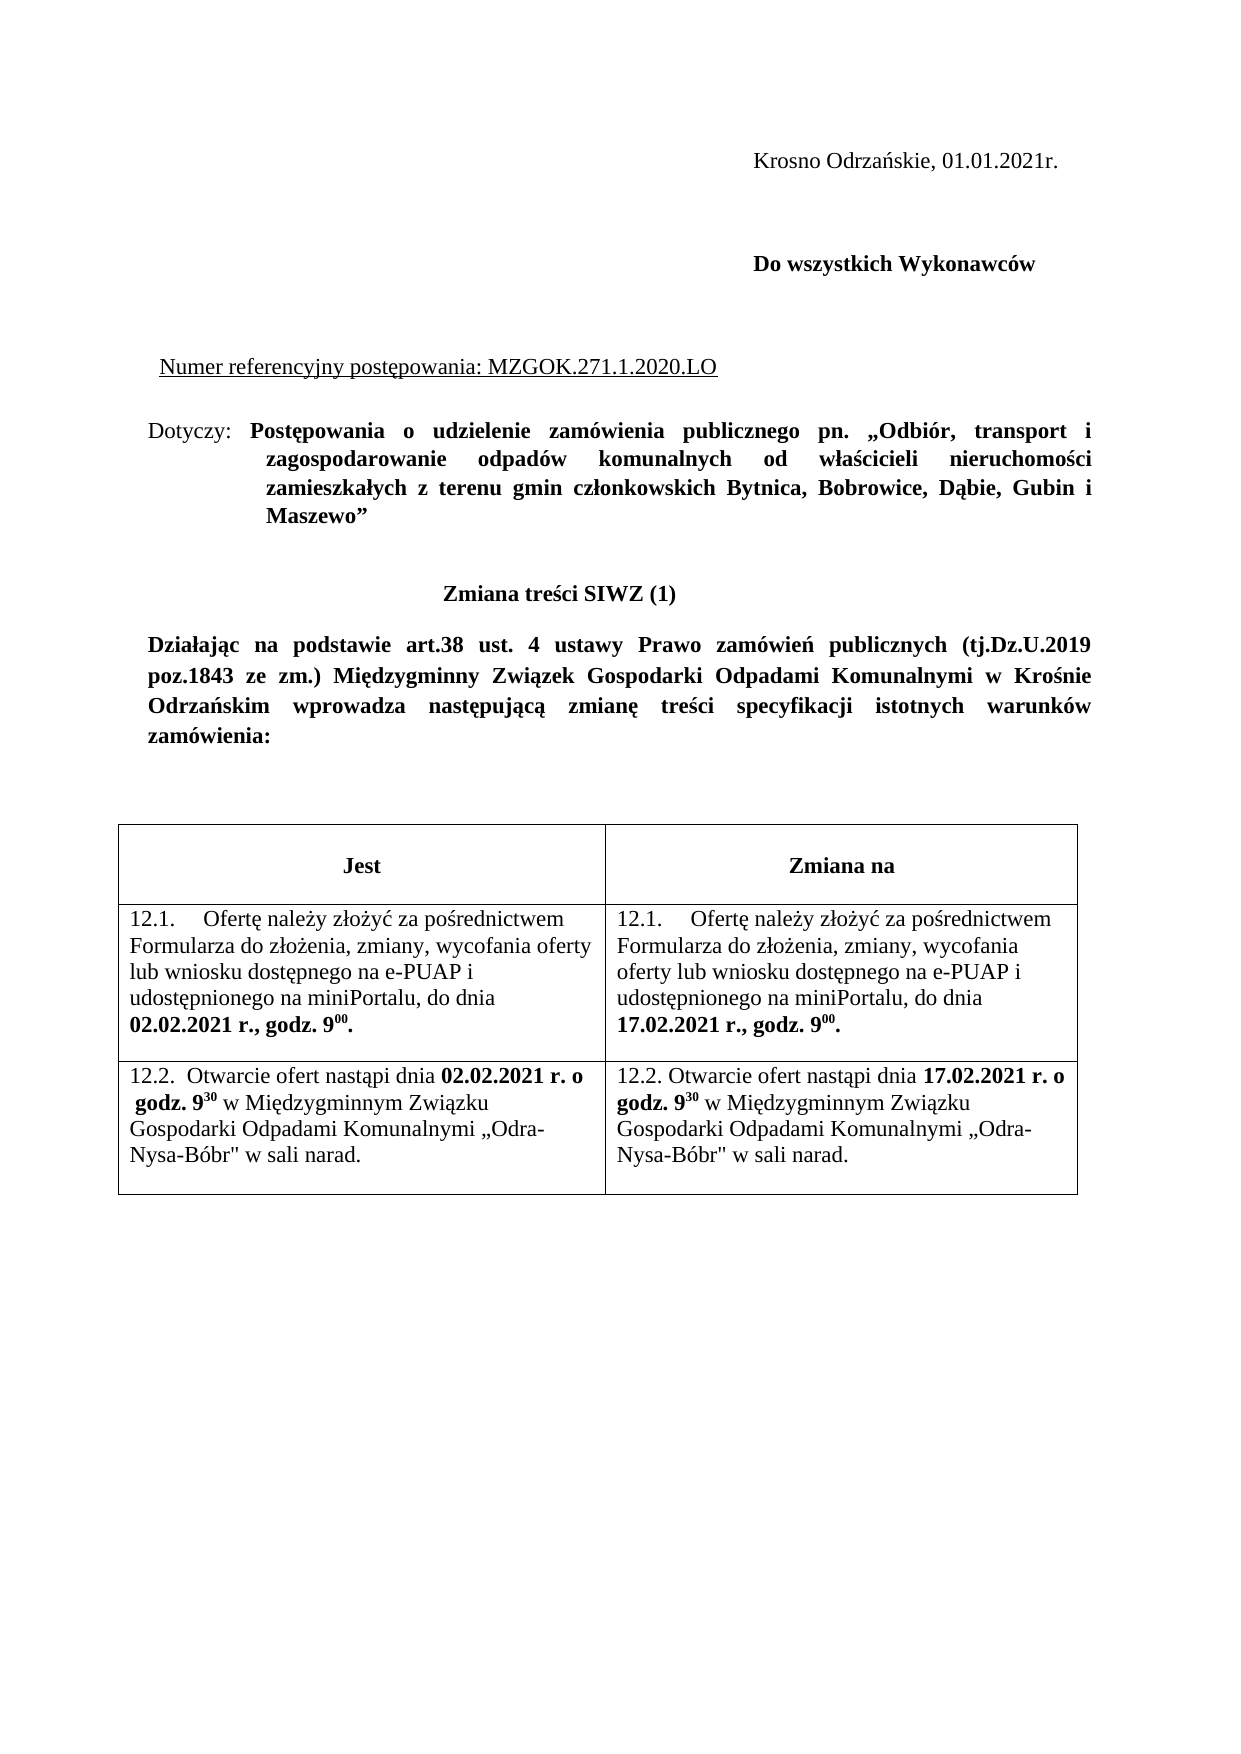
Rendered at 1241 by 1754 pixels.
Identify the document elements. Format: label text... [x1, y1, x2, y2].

text Dotyczy: Postępowania o udzielenie zamówienia publicznego pn. „Odbiór, transport i zagospodarowanie odpadów komunalnych od właścicieli nieruchomości zamieszkałych z terenu gmin członkowskich Bytnica, Bobrowice, Dąbie, Gubin i Maszewo” [148, 415, 1093, 529]
text Numer referencyjny postępowania: MZGOK.271.1.2020.LO [148, 352, 1093, 380]
table_header Zmiana na [606, 825, 1077, 904]
text Działając na podstawie art.38 ust. 4 ustawy Prawo zamówień publicznych (tj.Dz.U.2019 poz.1843 ze zm.) Międzygminny Związek Gospodarki Odpadami Komunalnymi w Krośnie Odrzańskim wprowadza następującą zmianę treści specyfikacji istotnych warunków zamówienia: [148, 632, 1093, 748]
text Krosno Odrzańskie, 01.01.2021r. [679, 148, 1093, 174]
text Zmiana treści SIWZ (1) [369, 581, 1093, 607]
table_cell 12.1. Ofertę należy złożyć za pośrednictwem Formularza do złożenia, zmiany, wycofania oferty lub wniosku dostępnego na e-PUAP i udostępnionego na miniPortalu, do dnia 17.02.2021 r., godz. 900. [606, 905, 1077, 1061]
table_cell 12.2. Otwarcie ofert nastąpi dnia 02.02.2021 r. o godz. 930 w Międzygminnym Związku Gospodarki Odpadami Komunalnymi „Odra- Nysa-Bóbr" w sali narad. [119, 1062, 605, 1194]
text Do wszystkich Wykonawców [148, 250, 1093, 276]
table_cell 12.1. Ofertę należy złożyć za pośrednictwem Formularza do złożenia, zmiany, wycofania oferty lub wniosku dostępnego na e-PUAP i udostępnionego na miniPortalu, do dnia 02.02.2021 r., godz. 900. [119, 905, 605, 1061]
table_header Jest [119, 825, 605, 904]
table_cell 12.2. Otwarcie ofert nastąpi dnia 17.02.2021 r. o godz. 930 w Międzygminnym Związku Gospodarki Odpadami Komunalnymi „Odra-Nysa-Bóbr" w sali narad. [606, 1062, 1077, 1194]
